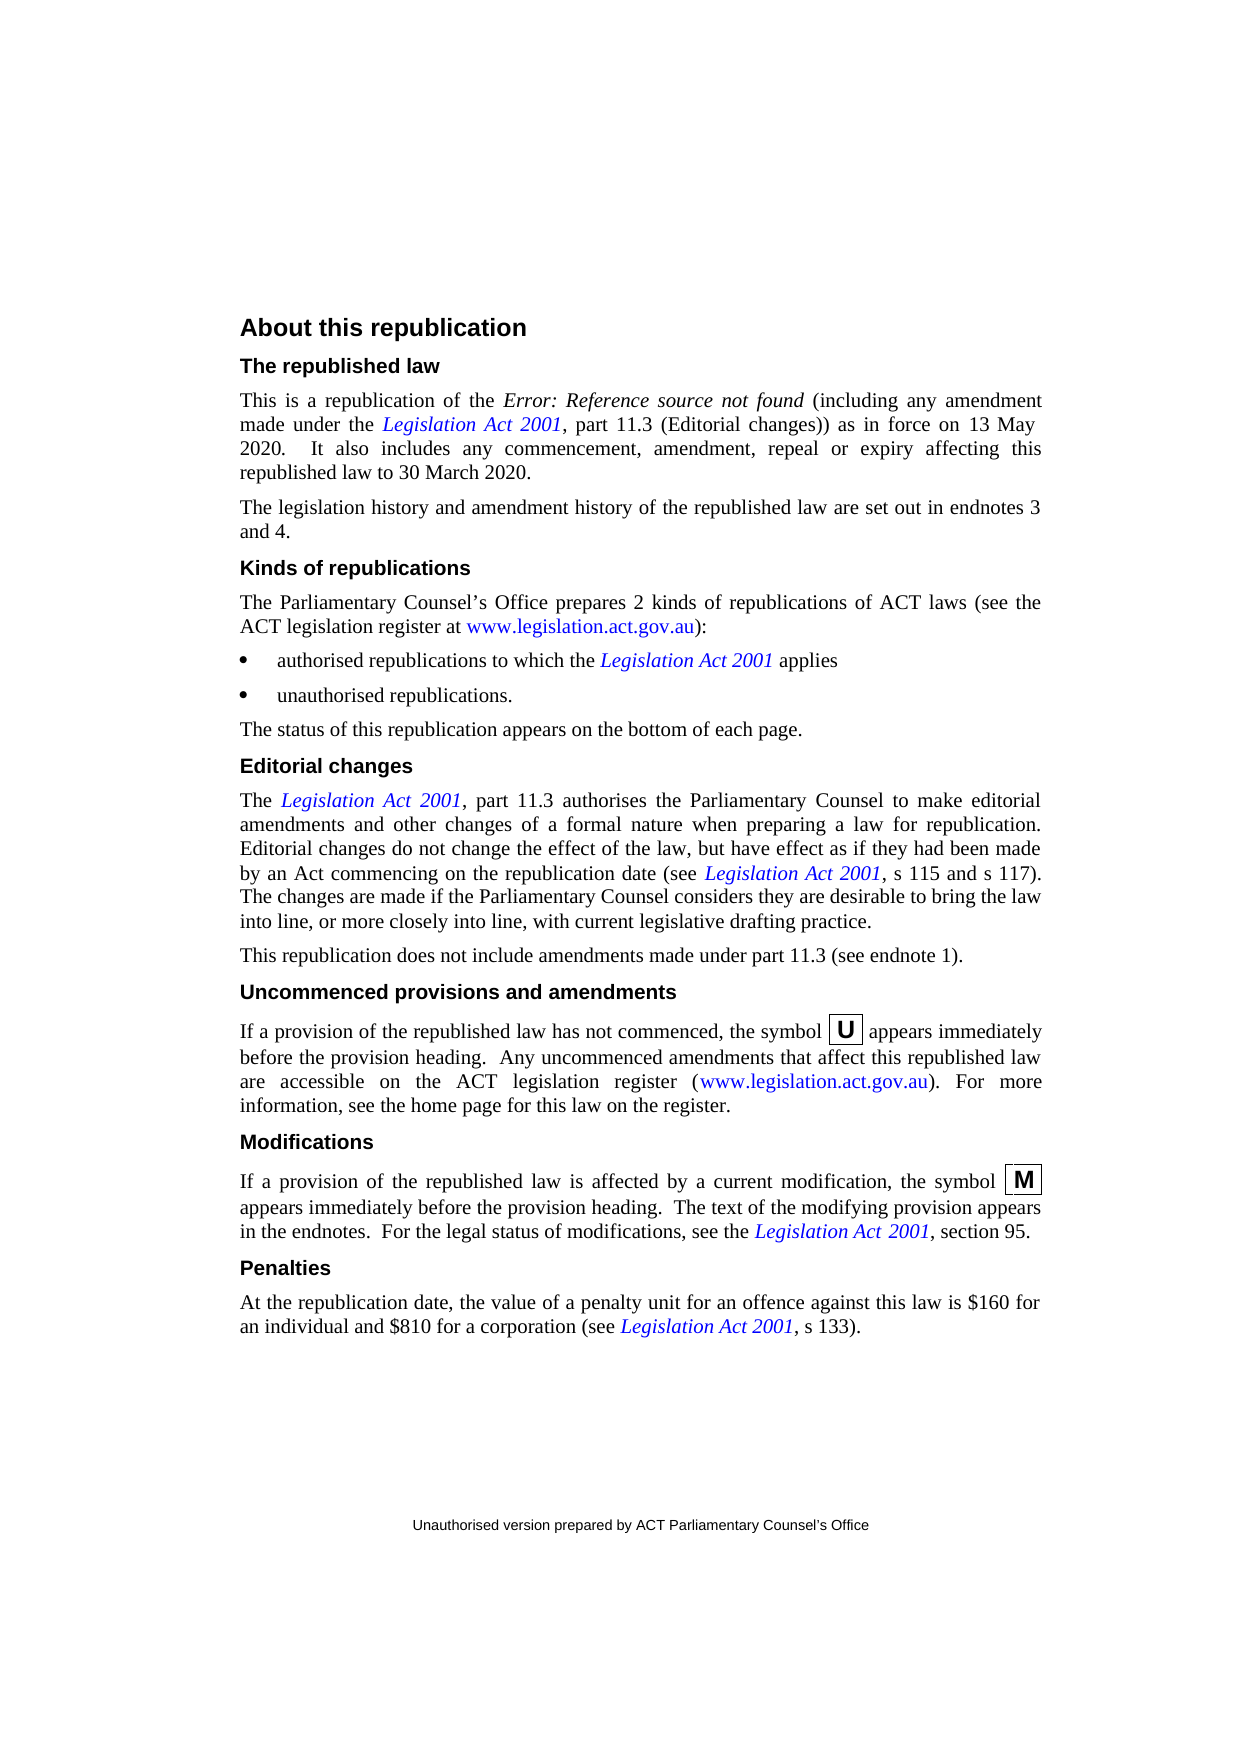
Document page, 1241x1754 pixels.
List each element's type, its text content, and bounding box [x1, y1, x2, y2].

text Editorial changes [239, 754, 1042, 778]
text This is a republication of the Payroll Tax Act 2011 (including any amendment made under the Legislation Act 2001, part 11.3 (Editorial changes)) as in force on 13 May 2020. It also includes any commencement, amendment, repeal or expiry affecting this republished law to 30 March 2020. [239, 388, 1042, 484]
text unauthorised republications. [239, 683, 1042, 707]
text At the republication date, the value of a penalty unit for an offence against this law is $160 for an individual and $810 for a corporation (see Legislation Act 2001, s 133). [239, 1290, 1042, 1338]
text Kinds of republications [239, 555, 1042, 579]
text Modifications [239, 1129, 1042, 1153]
text This republication does not include amendments made under part 11.3 (see endnote 1). [239, 943, 1042, 967]
text The republished law [239, 354, 1042, 378]
text The Parliamentary Counsel’s Office prepares 2 kinds of republications of ACT laws (see the ACT legislation register at www.legislation.act.gov.au): [239, 590, 1042, 638]
text Uncommenced provisions and amendments [239, 979, 1042, 1003]
text authorised republications to which the Legislation Act 2001 applies [239, 648, 1042, 672]
text If a provision of the republished law is affected by a current modification, the symbol M appears immediately before the provision heading. The text of the modifying provision appears in the endnotes. For the legal status of modifications, see the Legislation Act 2001, section 95. [239, 1164, 1042, 1243]
text The Legislation Act 2001, part 11.3 authorises the Parliamentary Counsel to make editorial amendments and other changes of a formal nature when preparing a law for republication. Editorial changes do not change the effect of the law, but have effect as if they had been made by an Act commencing on the republication date (see Legislation Act 2001, s 115 and s 117). The changes are made if the Parliamentary Counsel considers they are desirable to bring the law into line, or more closely into line, with current legislative drafting practice. [239, 788, 1042, 933]
text The legislation history and amendment history of the republished law are set out in endnotes 3 and 4. [239, 495, 1042, 543]
text Penalties [239, 1255, 1042, 1279]
text If a provision of the republished law has not commenced, the symbol U appears immediately before the provision heading. Any uncommenced amendments that affect this republished law are accessible on the ACT legislation register (www.legislation.act.gov.au). For more information, see the home page for this law on the register. [239, 1014, 1042, 1117]
text The status of this republication appears on the bottom of each page. [239, 717, 1042, 741]
subtitle About this republication [239, 312, 1042, 341]
